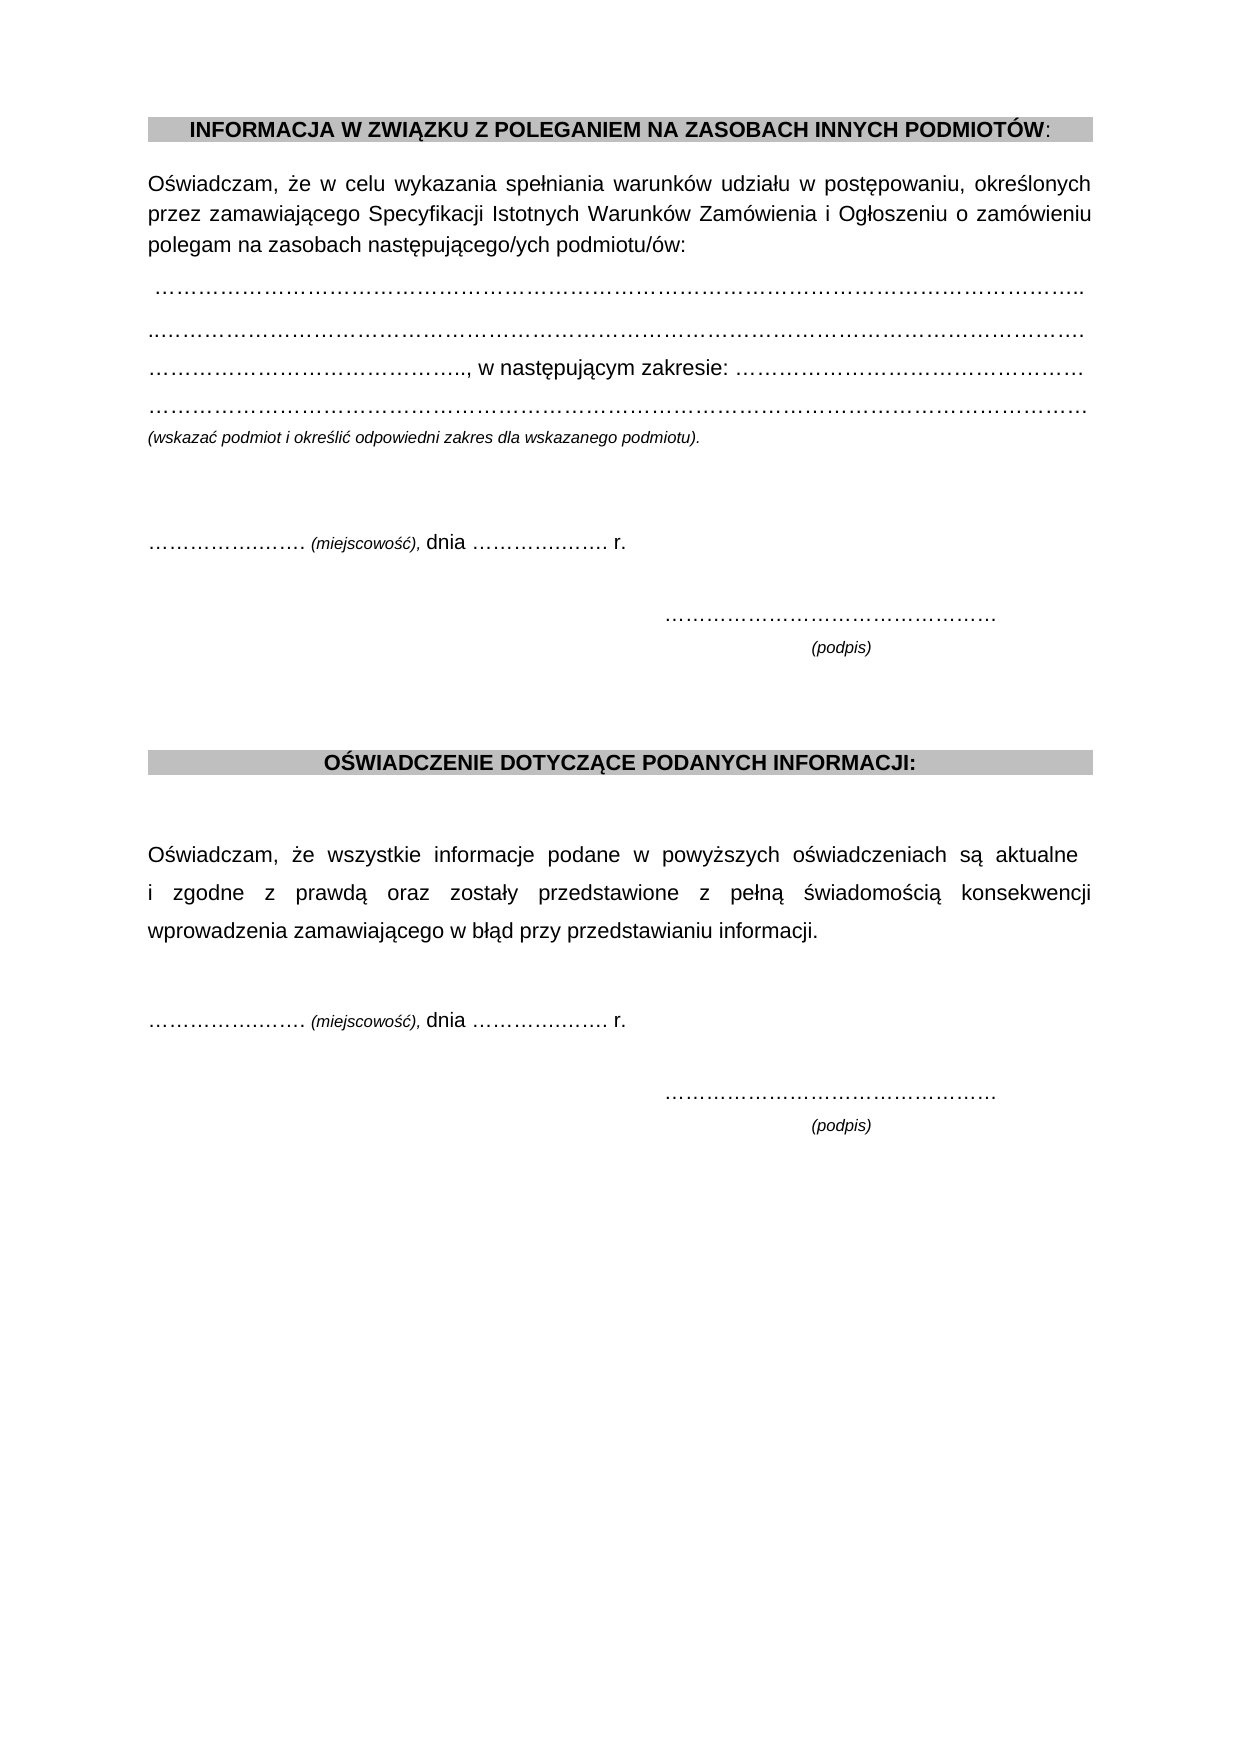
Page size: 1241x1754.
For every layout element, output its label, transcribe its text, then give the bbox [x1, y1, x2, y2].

text ………………………………………… [148, 602, 1093, 626]
text (podpis) [738, 638, 1093, 657]
text ………………………………………………………………………………………………………………… (wskazać podmiot i określić odpowiedni zakres dla wskazanego podmiotu). [148, 393, 1093, 447]
text INFORMACJA W ZWIĄZKU Z POLEGANIEM NA ZASOBACH INNYCH PODMIOTÓW: [148, 117, 1093, 142]
text ……………………………………………………………………………………………………………….. [148, 274, 1093, 299]
text ..……………………………………………………………………………………………………………….…………………………………….., w następującym zakresie: ………………………………………… [148, 317, 1093, 380]
text Oświadczam, że w celu wykazania spełniania warunków udziału w postępowaniu, określonych przez zamawiającego Specyfikacji Istotnych Warunków Zamówienia i Ogłoszeniu o zamówieniu polegam na zasobach następującego/ych podmiotu/ów: [148, 171, 1093, 257]
text Oświadczam, że wszystkie informacje podane w powyższych oświadczeniach są aktualne i zgodne z prawdą oraz zostały przedstawione z pełną świadomością konsekwencji wprowadzenia zamawiającego w błąd przy przedstawianiu informacji. [148, 842, 1093, 943]
text …………….……. (miejscowość), dnia ………….……. r. [148, 1008, 1093, 1032]
text OŚWIADCZENIE DOTYCZĄCE PODANYCH INFORMACJI: [148, 750, 1093, 775]
text (podpis) [738, 1116, 1093, 1135]
text …………….……. (miejscowość), dnia ………….……. r. [148, 530, 1093, 554]
text ………………………………………… [148, 1080, 1093, 1104]
